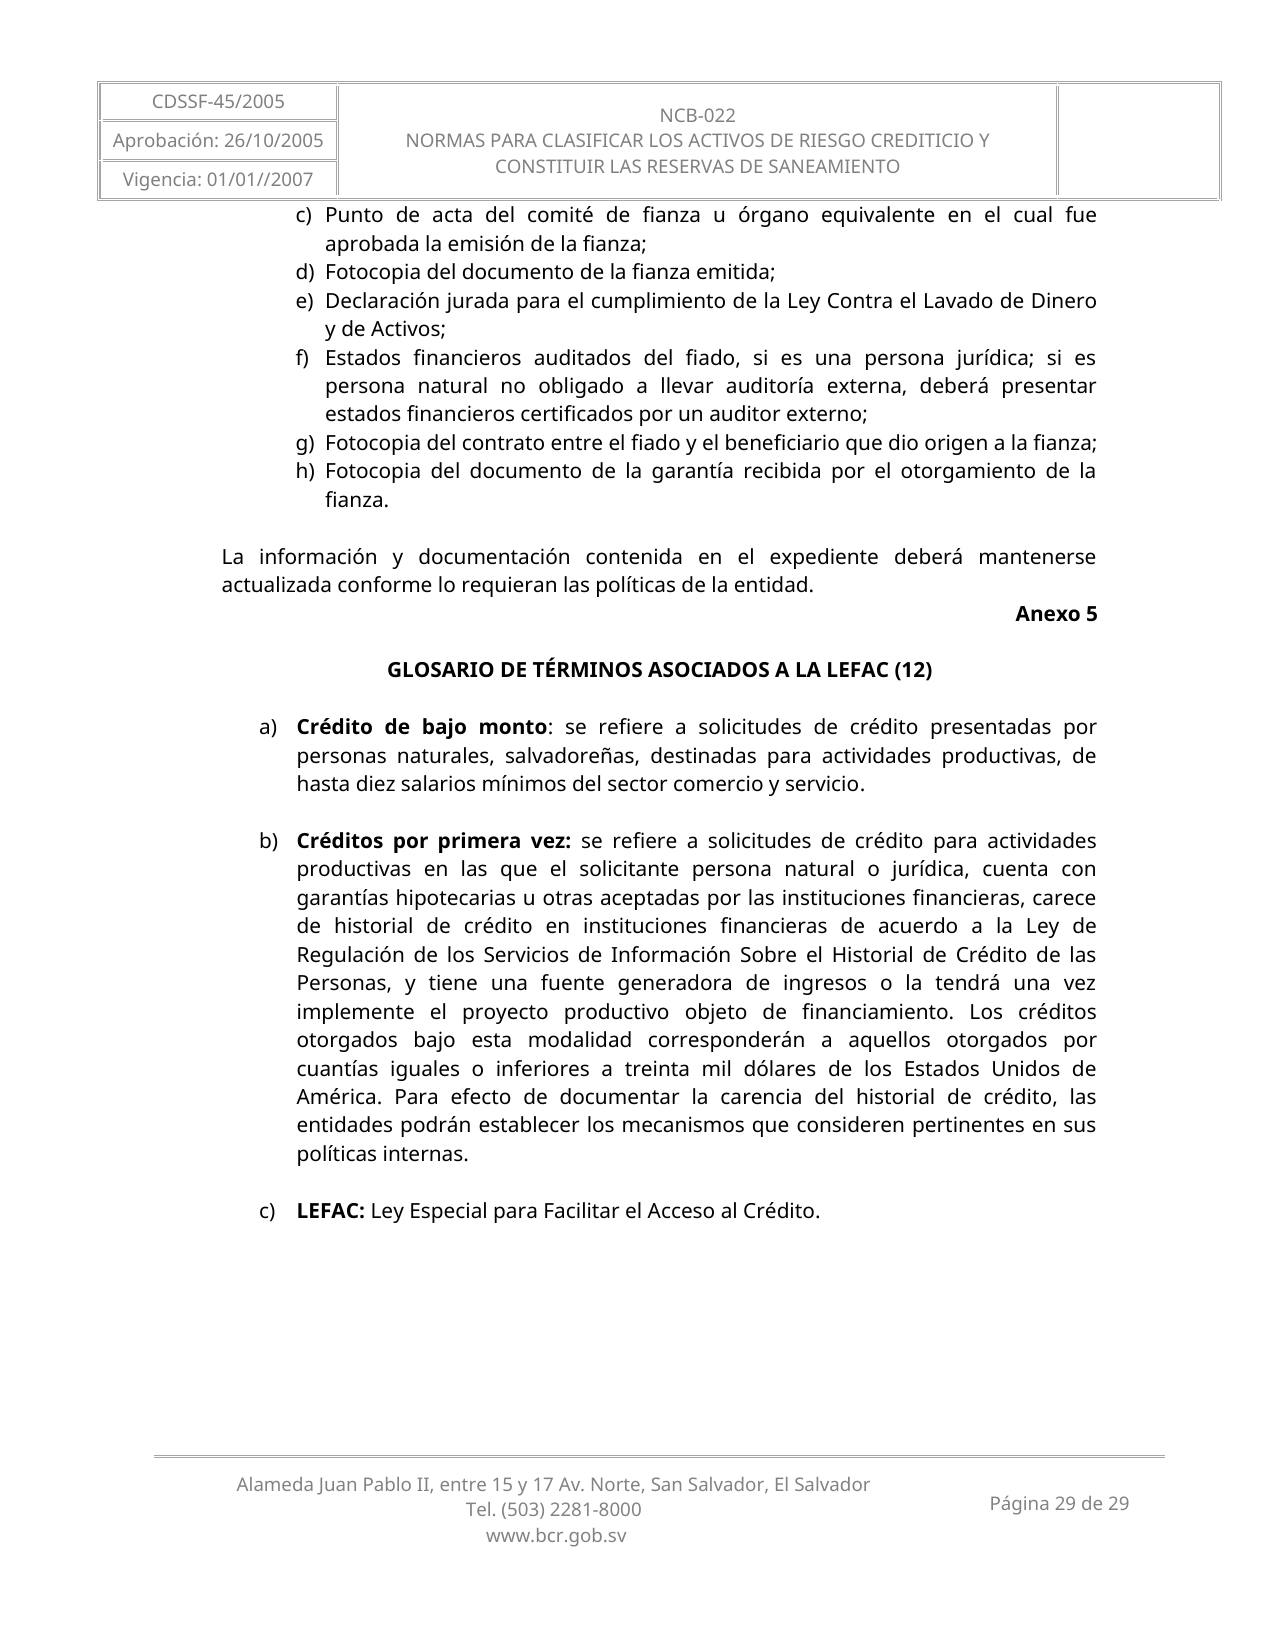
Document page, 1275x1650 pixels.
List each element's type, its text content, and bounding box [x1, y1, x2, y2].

list LEFAC: Ley Especial para Facilitar el Acceso al Crédito. [259, 1196, 1098, 1224]
list Crédito de bajo monto: se refiere a solicitudes de crédito presentadas por personas naturales, salvadoreñas, destinadas para actividades productivas, de hasta diez salarios mínimos del sector comercio y servicio. [259, 712, 1098, 798]
list Punto de acta del comité de fianza u órgano equivalente en el cual fue aprobada la emisión de la fianza; [295, 201, 1098, 257]
text Anexo 5 [221, 599, 1098, 627]
text GLOSARIO DE TÉRMINOS ASOCIADOS A LA LEFAC (12) [221, 656, 1098, 684]
list Fotocopia del documento de la garantía recibida por el otorgamiento de la fianza. [295, 456, 1098, 513]
list Declaración jurada para el cumplimiento de la Ley Contra el Lavado de Dinero y de Activos; [295, 286, 1098, 343]
list Fotocopia del documento de la fianza emitida; [295, 257, 1098, 286]
list Punto de acta del comité de fianza u órgano equivalente en el cual fue aprobada la emisión de la fianza; [295, 148, 1098, 200]
text La información y documentación contenida en el expediente deberá mantenerse actualizada conforme lo requieran las políticas de la entidad. [221, 542, 1098, 599]
list Créditos por primera vez: se refiere a solicitudes de crédito para actividades productivas en las que el solicitante persona natural o jurídica, cuenta con garantías hipotecarias u otras aceptadas por las instituciones financieras, carece de historial de crédito en instituciones financieras de acuerdo a la Ley de Regulación de los Servicios de Información Sobre el Historial de Crédito de las Personas, y tiene una fuente generadora de ingresos o la tendrá una vez implemente el proyecto productivo objeto de financiamiento. Los créditos otorgados bajo esta modalidad corresponderán a aquellos otorgados por cuantías iguales o inferiores a treinta mil dólares de los Estados Unidos de América. Para efecto de documentar la carencia del historial de crédito, las entidades podrán establecer los mecanismos que consideren pertinentes en sus políticas internas. [259, 826, 1098, 1167]
list Estados financieros auditados del fiado, si es una persona jurídica; si es persona natural no obligado a llevar auditoría externa, deberá presentar estados financieros certificados por un auditor externo; [295, 343, 1098, 428]
list Fotocopia del contrato entre el fiado y el beneficiario que dio origen a la fianza; [295, 428, 1098, 456]
